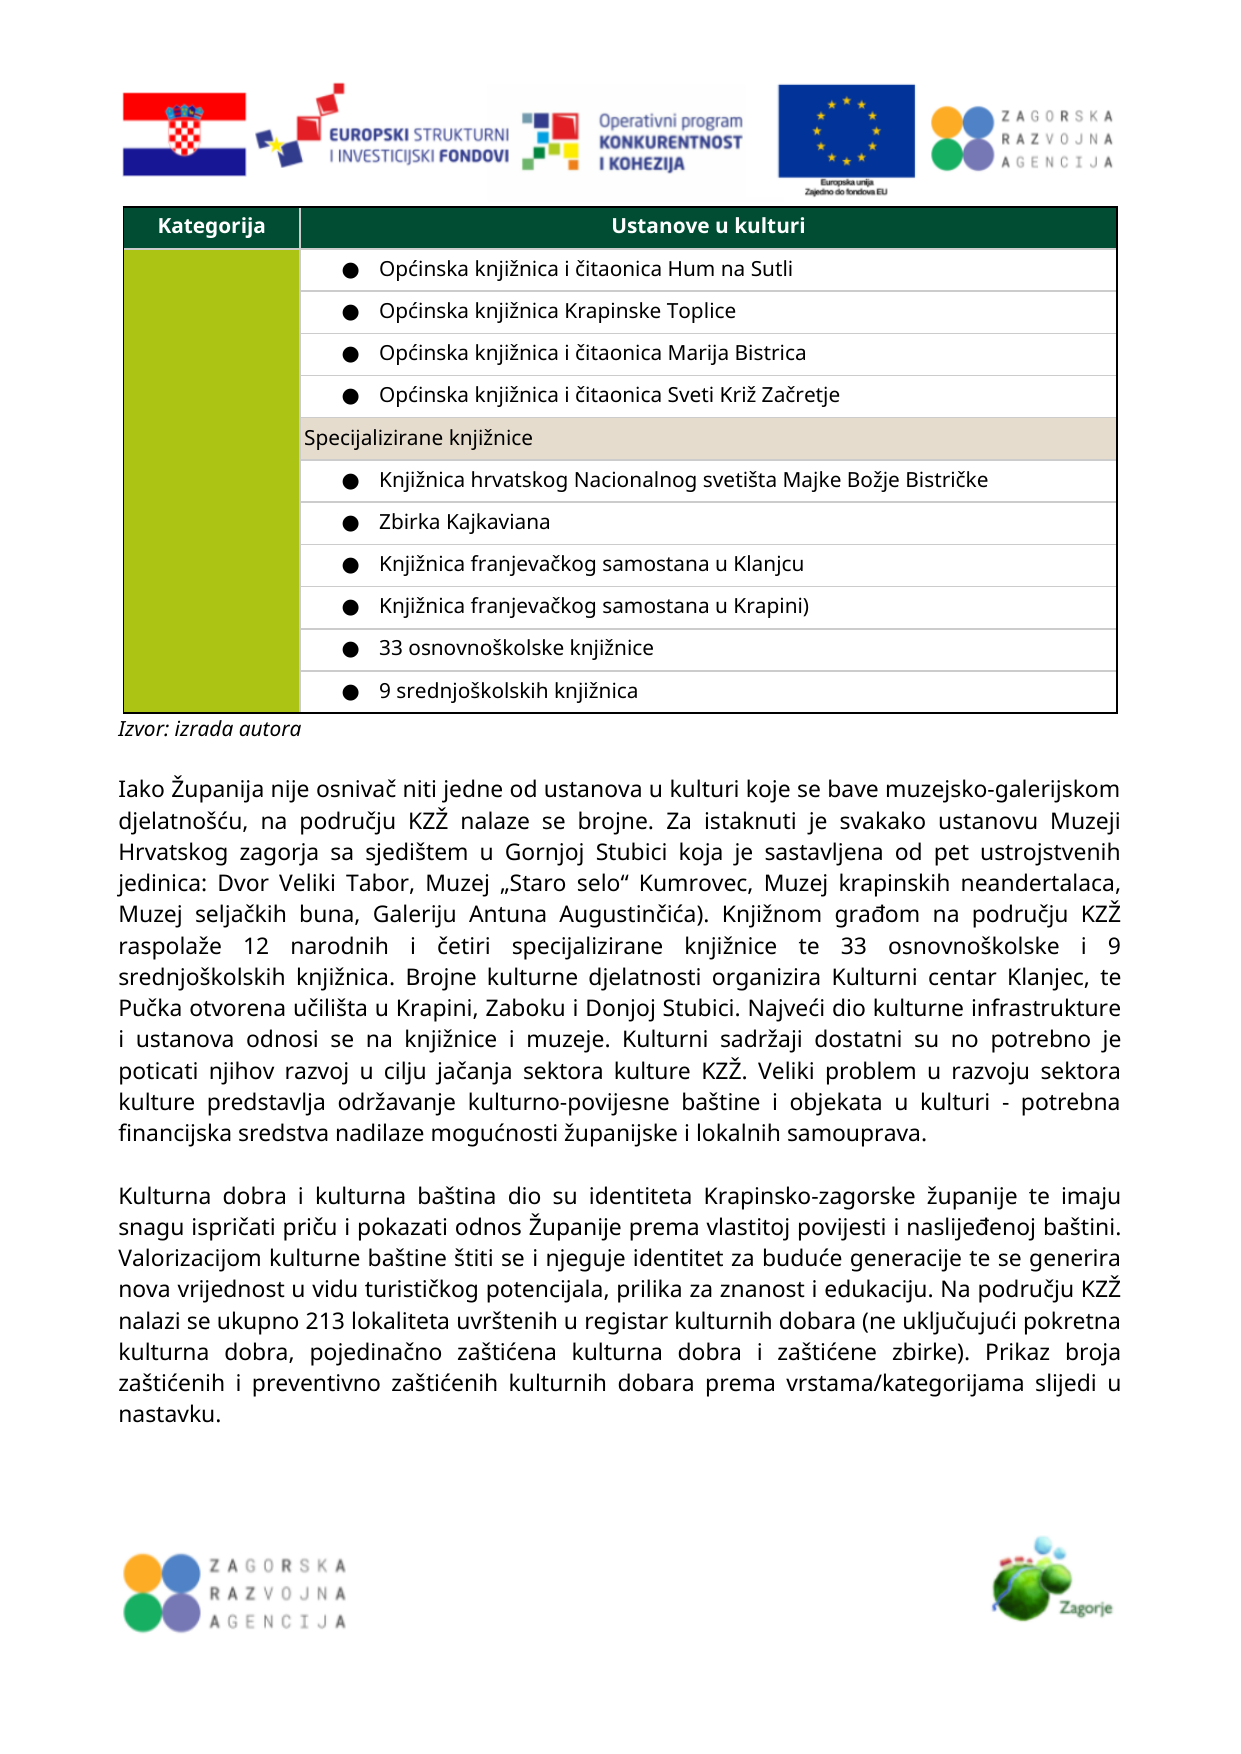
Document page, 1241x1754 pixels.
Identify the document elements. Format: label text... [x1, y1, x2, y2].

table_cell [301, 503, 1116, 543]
picture [118, 75, 1123, 202]
text Kulturna dobra i kulturna baština dio su identiteta Krapinsko-zagorske županije te imaju snagu ispričati priču i pokazati odnos Županije prema vlastitoj povijesti i naslijeđenoj baštini. Valorizacijom kulturne baštine štiti se i njeguje identitet za buduće generacije te se generira nova vrijednost u vidu turističkog potencijala, prilika za znanost i edukaciju. Na području KZŽ nalazi se ukupno 213 lokaliteta uvrštenih u registar kulturnih dobara (ne uključujući pokretna kulturna dobra, pojedinačno zaštićena kulturna dobra i zaštićene zbirke). Prikaz broja zaštićenih i preventivno zaštićenih kulturnih dobara prema vrstama/kategorijama slijedi u nastavku. [118, 1180, 1122, 1430]
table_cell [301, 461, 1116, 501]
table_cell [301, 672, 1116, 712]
text Izvor: izrada autora [118, 714, 1122, 742]
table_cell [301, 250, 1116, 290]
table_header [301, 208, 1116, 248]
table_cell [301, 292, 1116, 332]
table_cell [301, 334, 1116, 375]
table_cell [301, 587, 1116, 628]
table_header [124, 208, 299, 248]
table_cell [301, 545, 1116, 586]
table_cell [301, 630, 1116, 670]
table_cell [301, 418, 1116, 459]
text Iako Županija nije osnivač niti jedne od ustanova u kulturi koje se bave muzejsko-galerijskom djelatnošću, na području KZŽ nalaze se brojne. Za istaknuti je svakako ustanovu Muzeji Hrvatskog zagorja sa sjedištem u Gornjoj Stubici koja je sastavljena od pet ustrojstvenih jedinica: Dvor Veliki Tabor, Muzej „Staro selo“ Kumrovec, Muzej krapinskih neandertalaca, Muzej seljačkih buna, Galeriju Antuna Augustinčića). Knjižnom građom na području KZŽ raspolaže 12 narodnih i četiri specijalizirane knjižnice te 33 osnovnoškolske i 9 srednjoškolskih knjižnica. Brojne kulturne djelatnosti organizira Kulturni centar Klanjec, te Pučka otvorena učilišta u Krapini, Zaboku i Donjoj Stubici. Najveći dio kulturne infrastrukture i ustanova odnosi se na knjižnice i muzeje. Kulturni sadržaji dostatni su no potrebno je poticati njihov razvoj u cilju jačanja sektora kulture KZŽ. Veliki problem u razvoju sektora kulture predstavlja održavanje kulturno-povijesne baštine i objekata u kulturi - potrebna financijska sredstva nadilaze mogućnosti županijske i lokalnih samouprava. [118, 773, 1122, 1148]
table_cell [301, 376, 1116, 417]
picture [118, 1518, 1123, 1640]
